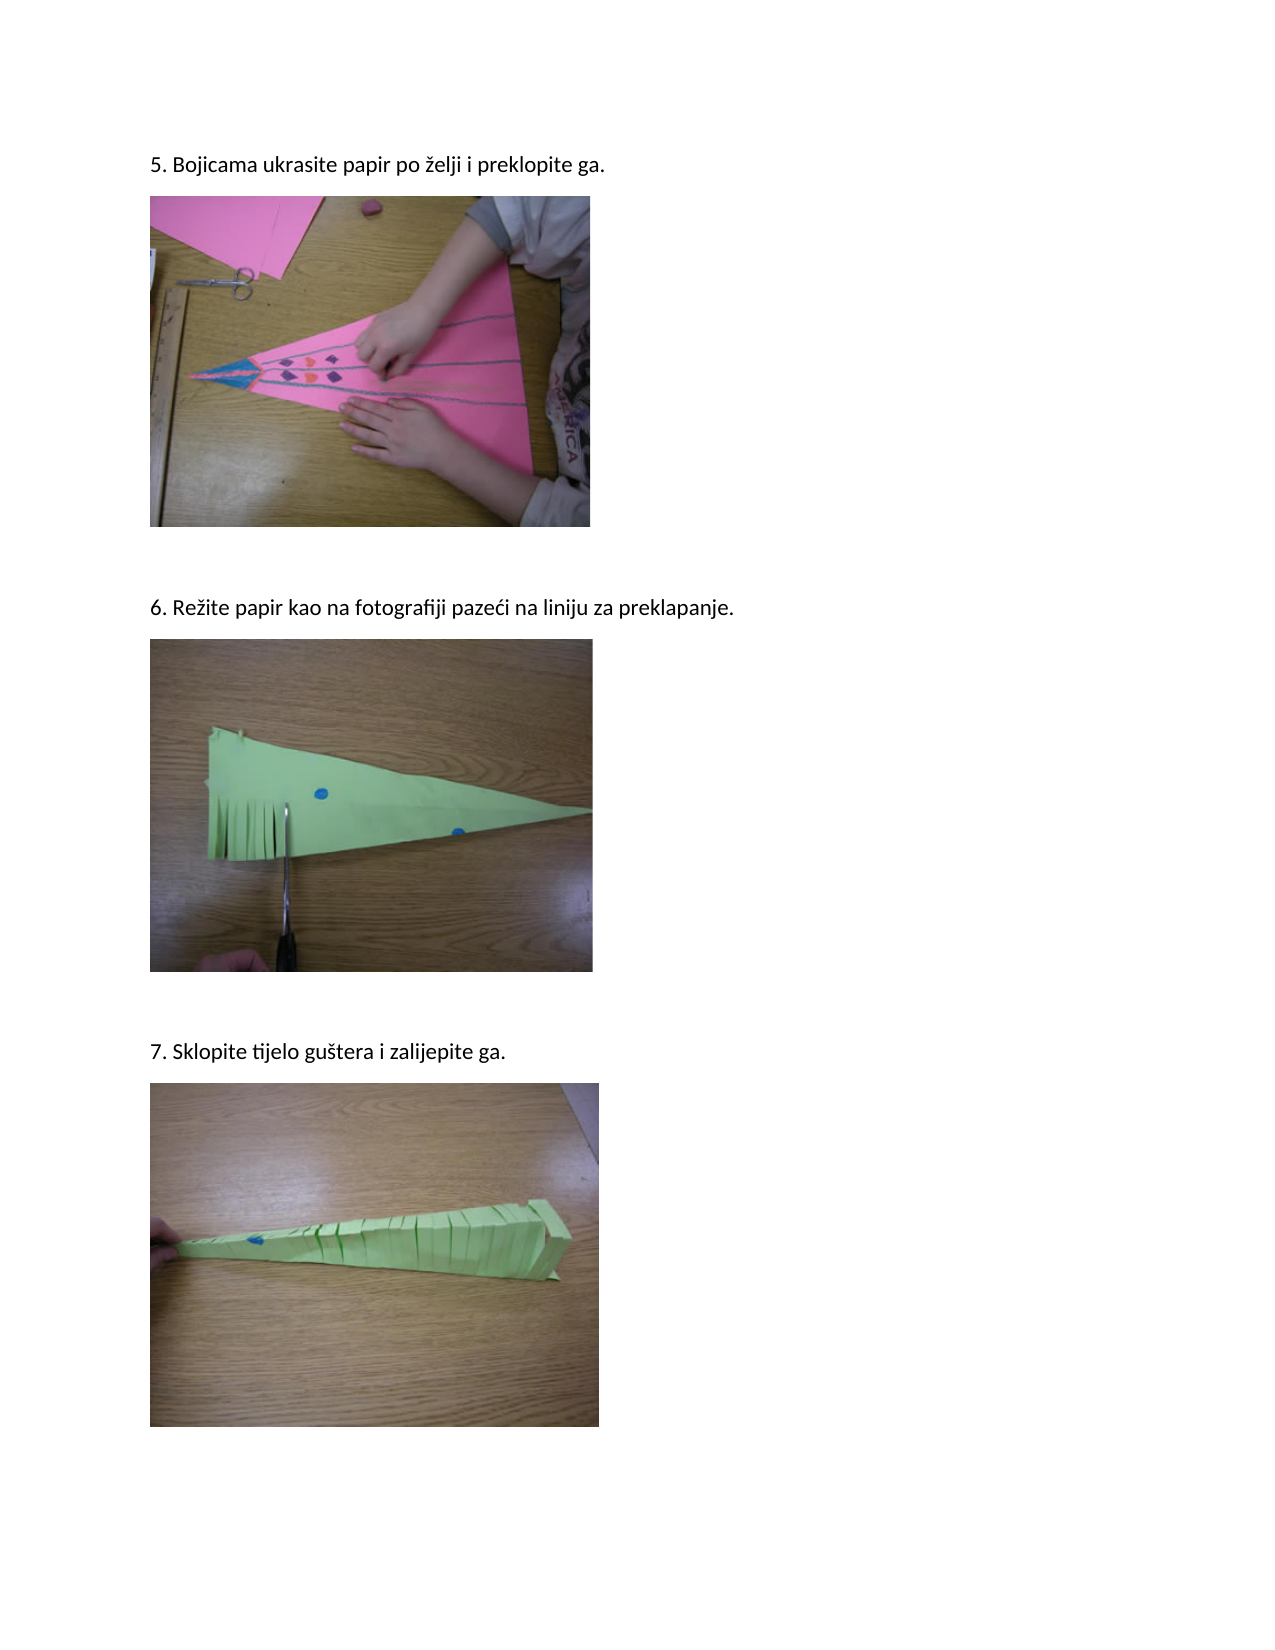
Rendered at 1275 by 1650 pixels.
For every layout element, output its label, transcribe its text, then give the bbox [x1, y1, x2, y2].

picture [150, 639, 593, 972]
picture [150, 196, 590, 527]
text 6. Režite papir kao na fotografiji pazeći na liniju za preklapanje. [150, 593, 1125, 621]
text 5. Bojicama ukrasite papir po želji i preklopite ga. [150, 150, 1125, 178]
picture [150, 1083, 599, 1427]
text 7. Sklopite tijelo guštera i zalijepite ga. [150, 1037, 1125, 1065]
